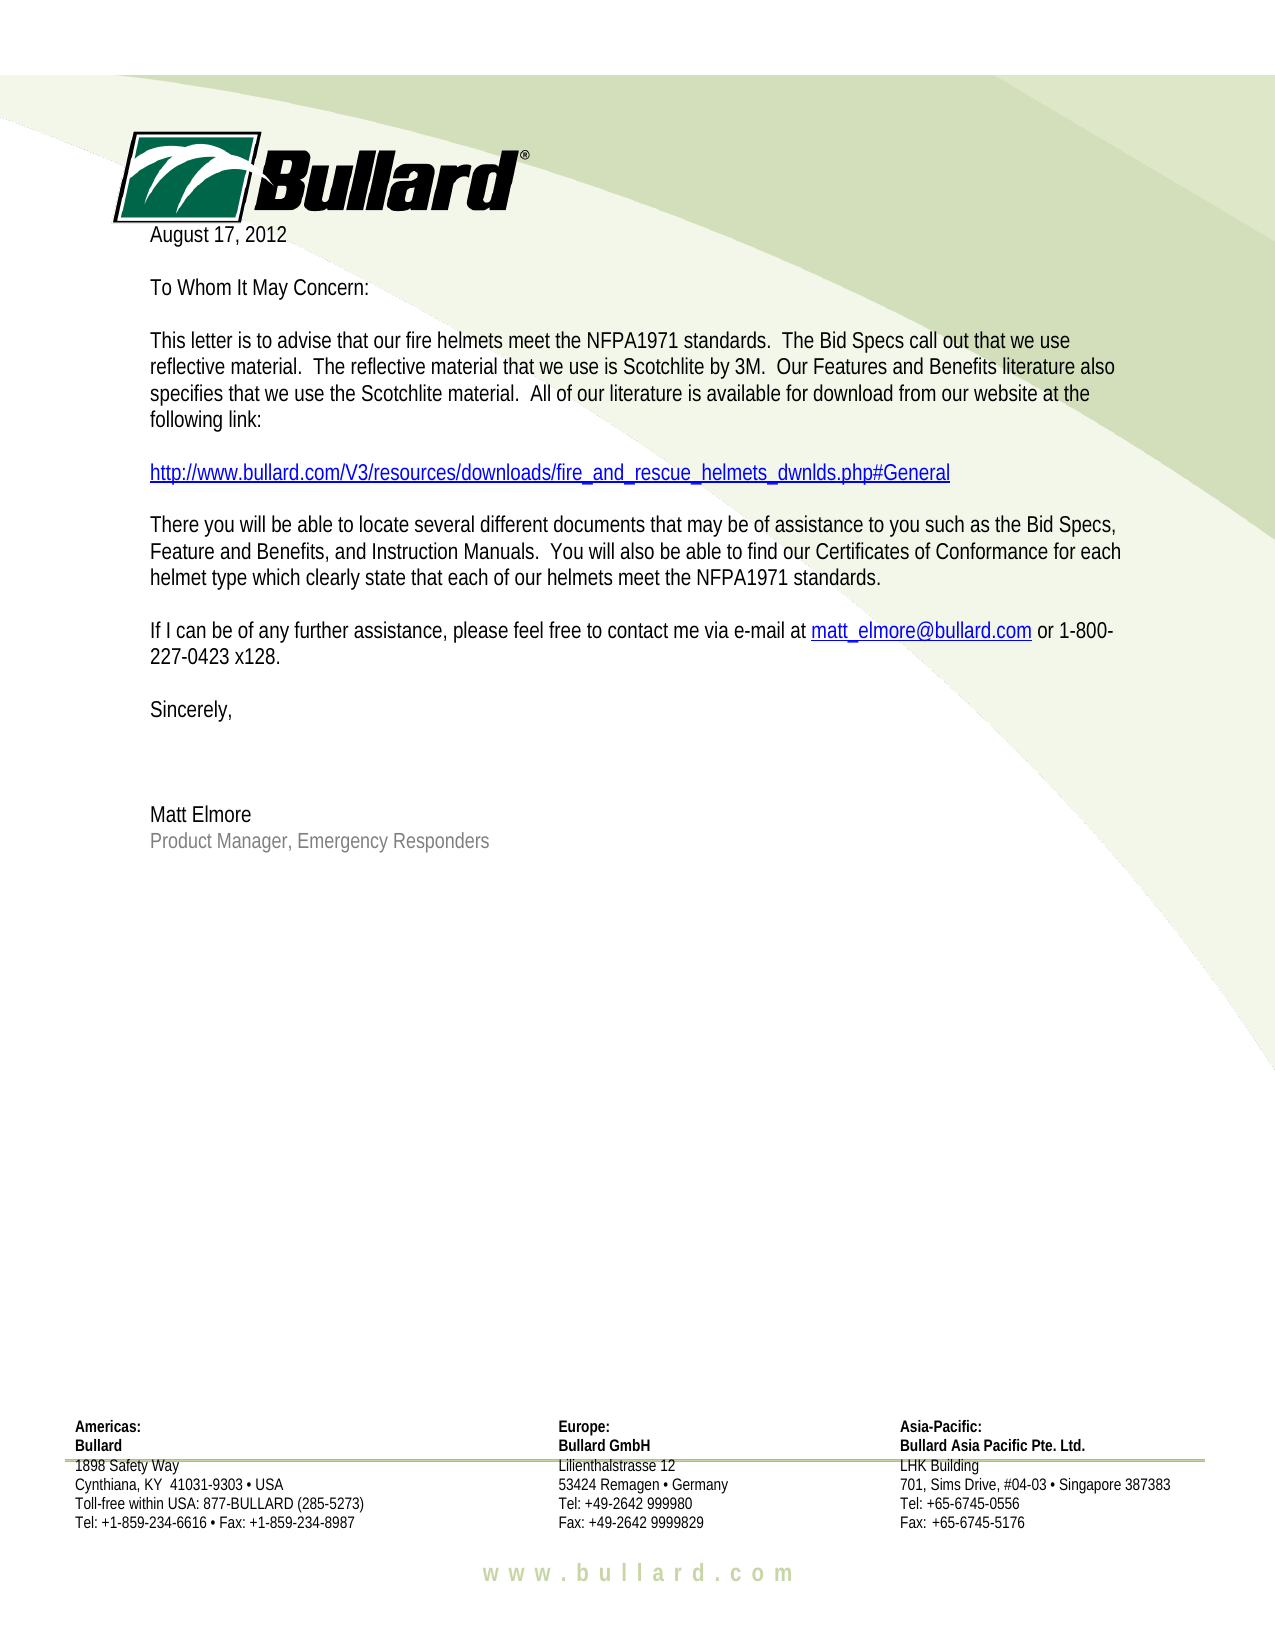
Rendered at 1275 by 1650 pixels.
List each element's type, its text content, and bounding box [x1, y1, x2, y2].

text To Whom It May Concern: [150, 274, 1125, 301]
text This letter is to advise that our fire helmets meet the NFPA1971 standards. The Bid Specs call out that we use reflective material. The reflective material that we use is Scotchlite by 3M. Our Features and Benefits literature also specifies that we use the Scotchlite material. All of our literature is available for download from our website at the following link: [150, 327, 1125, 432]
text Matt Elmore [150, 801, 1125, 828]
picture [0, 75, 1275, 1650]
text http://www.bullard.com/V3/resources/downloads/fire_and_rescue_helmets_dwnlds.php#General [150, 459, 1125, 485]
text There you will be able to locate several different documents that may be of assistance to you such as the Bid Specs, Feature and Benefits, and Instruction Manuals. You will also be able to find our Certificates of Conformance for each helmet type which clearly state that each of our helmets meet the NFPA1971 standards. [150, 511, 1125, 590]
text Product Manager, Emergency Responders [150, 828, 1125, 853]
text If I can be of any further assistance, please feel free to contact me via e-mail at matt_elmore@bullard.com or 1-800-227-0423 x128. [150, 617, 1125, 669]
text August 17, 2012 [150, 221, 1125, 248]
text Sincerely, [150, 696, 1125, 722]
